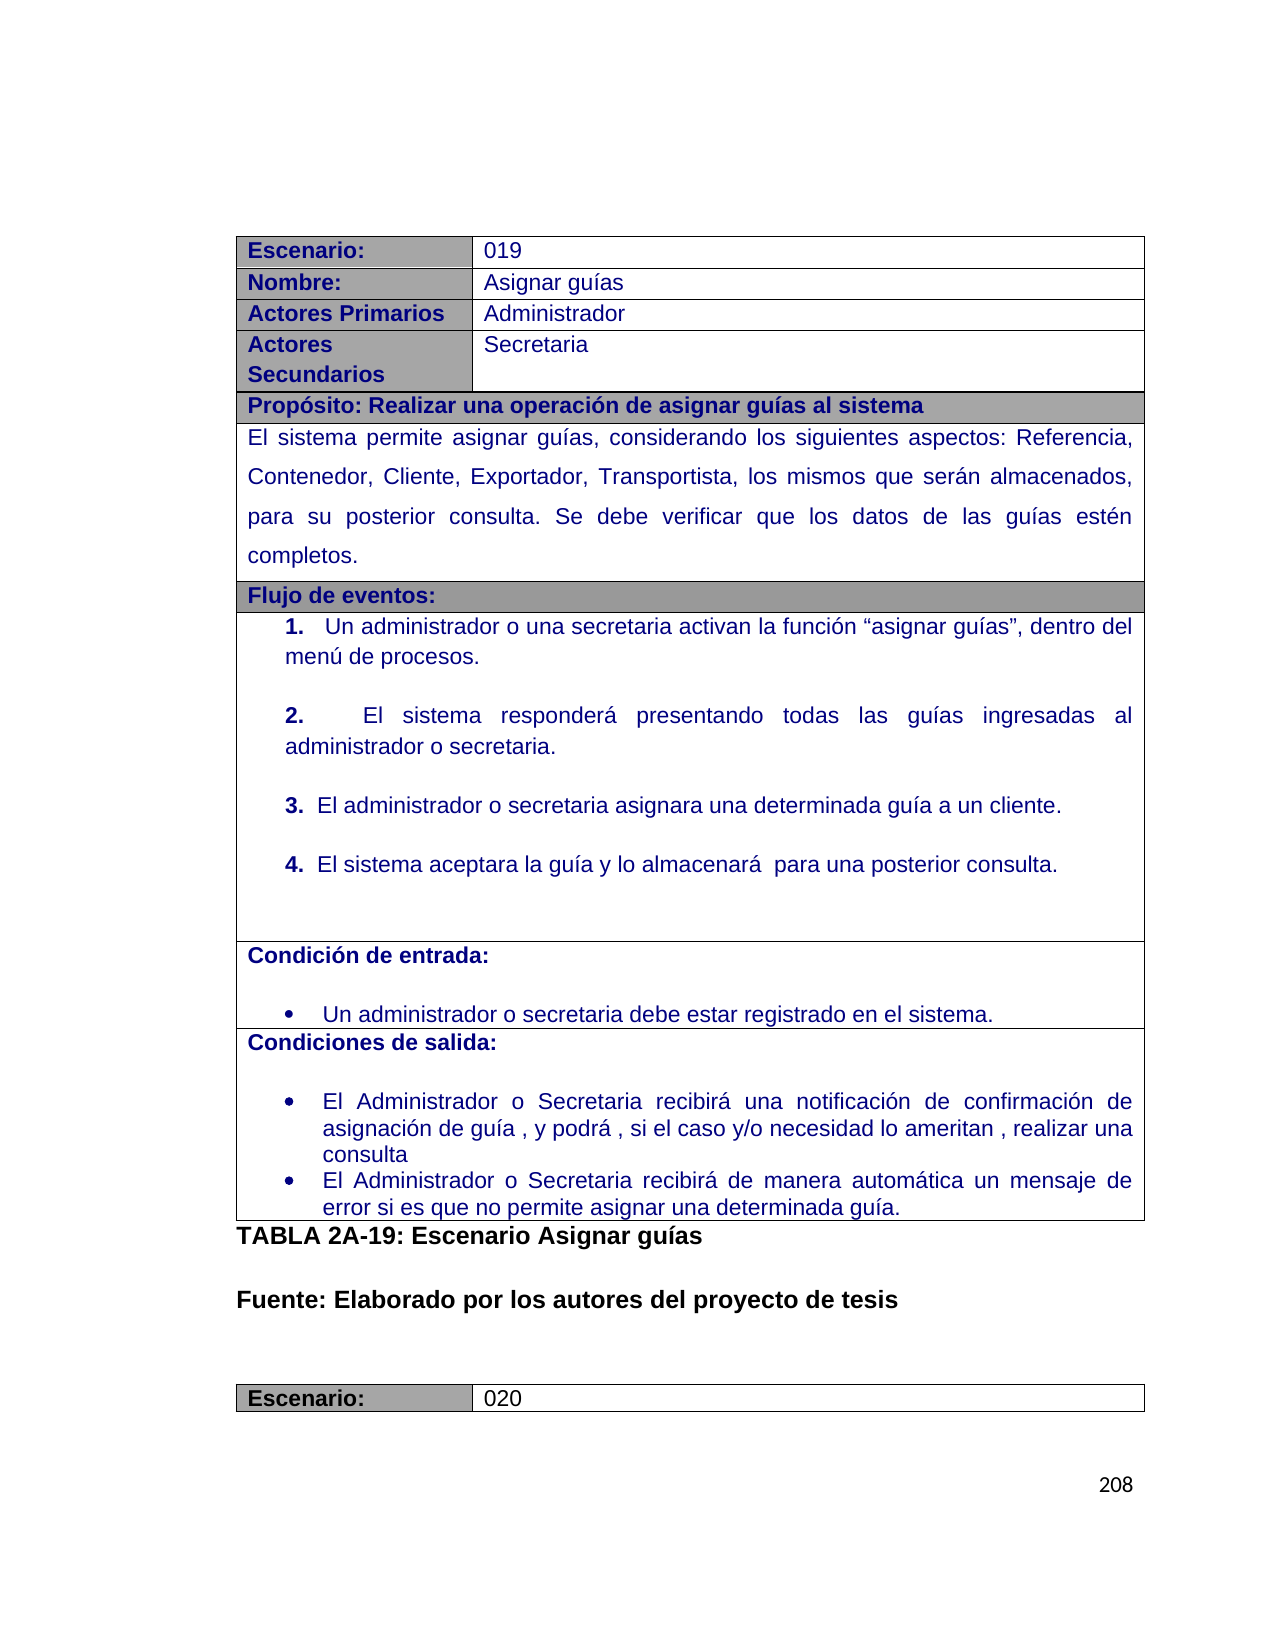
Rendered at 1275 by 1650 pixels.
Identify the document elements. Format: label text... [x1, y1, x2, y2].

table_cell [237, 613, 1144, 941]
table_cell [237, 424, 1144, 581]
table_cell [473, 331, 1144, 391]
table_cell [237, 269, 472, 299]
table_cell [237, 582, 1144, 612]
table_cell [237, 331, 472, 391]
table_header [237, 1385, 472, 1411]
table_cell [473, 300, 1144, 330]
text TABLA 2A-19: Escenario Asignar guías [236, 1221, 1133, 1250]
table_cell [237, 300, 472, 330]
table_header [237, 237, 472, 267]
text Fuente: Elaborado por los autores del proyecto de tesis [236, 1285, 1133, 1314]
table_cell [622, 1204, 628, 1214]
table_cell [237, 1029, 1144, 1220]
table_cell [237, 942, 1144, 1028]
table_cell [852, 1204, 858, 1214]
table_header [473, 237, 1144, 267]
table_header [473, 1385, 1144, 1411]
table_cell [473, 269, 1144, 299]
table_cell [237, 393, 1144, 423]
